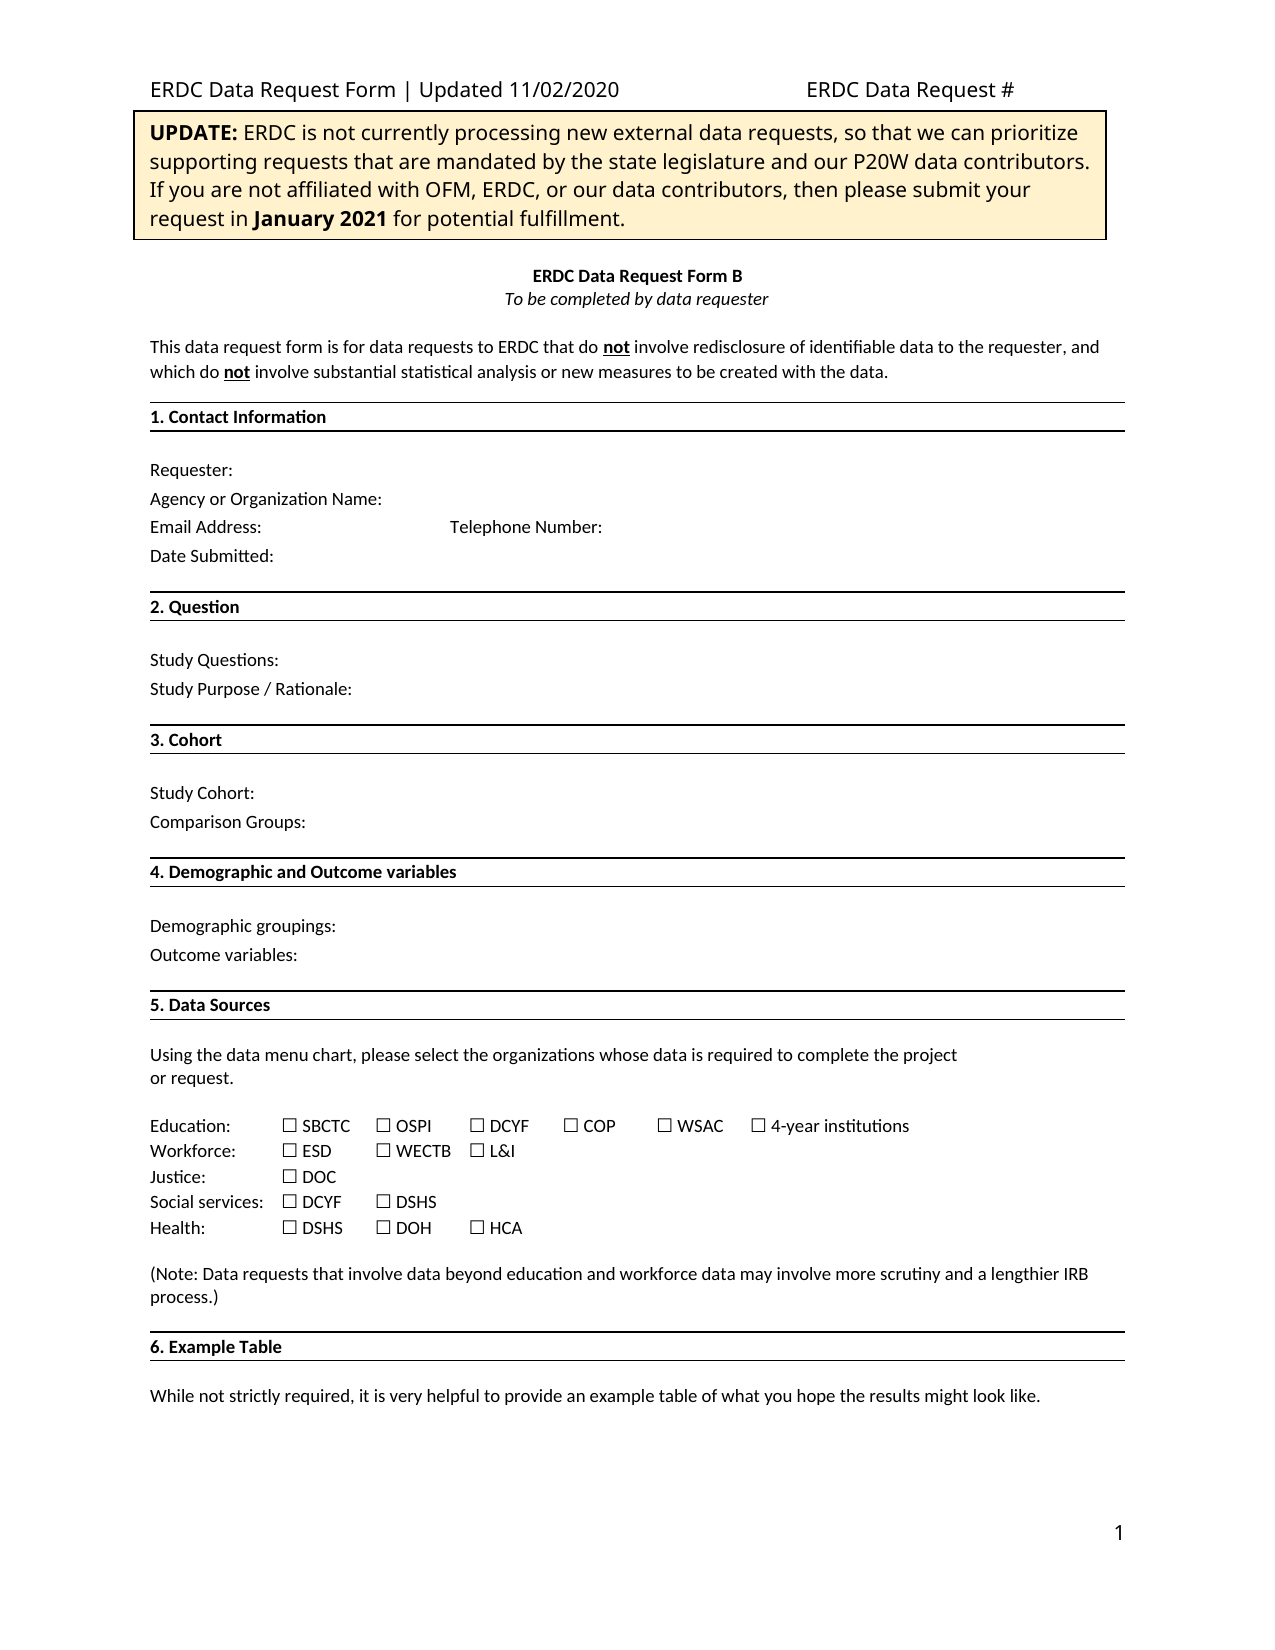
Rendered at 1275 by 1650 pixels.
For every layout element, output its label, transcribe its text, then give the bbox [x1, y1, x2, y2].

text Comparison Groups: [150, 806, 1125, 834]
text 4. Demographic and Outcome variables [150, 859, 1125, 886]
text ERDC Data Request Form B [150, 150, 1125, 287]
text 1. Contact Information [150, 403, 1125, 430]
text Demographic groupings: [150, 910, 1125, 939]
text Date Submitted: [150, 540, 1125, 568]
text Workforce: ESD WECTB L&I [150, 1137, 1125, 1163]
text 2. Question [150, 593, 1125, 620]
text Study Purpose / Rationale: [150, 673, 1125, 701]
text Email Address: Telephone Number: [150, 511, 1125, 540]
text Education: SBCTC OSPI DCYF COP WSAC 4-year institutions [150, 1112, 1125, 1137]
text Justice: DOC [150, 1163, 1125, 1188]
text Requester: [150, 454, 1125, 483]
text (Note: Data requests that involve data beyond education and workforce data may involve more scrutiny and a lengthier IRB process.) [150, 1262, 1125, 1308]
text 3. Cohort [150, 726, 1125, 753]
text Outcome variables: [150, 939, 1125, 967]
text Social services: DCYF DSHS [150, 1188, 1125, 1214]
text Study Questions: [150, 644, 1125, 673]
text 6. Example Table [150, 1333, 1125, 1360]
text To be completed by data requester [150, 287, 1125, 310]
text Agency or Organization Name: [150, 483, 1125, 511]
text Study Cohort: [150, 777, 1125, 806]
text While not strictly required, it is very helpful to provide an example table of what you hope the results might look like. [150, 1384, 1125, 1407]
text This data request form is for data requests to ERDC that do not involve redisclosure of identifiable data to the requester, and which do not involve substantial statistical analysis or new measures to be created with the data. [150, 335, 1125, 383]
text Health: DSHS DOH HCA [150, 1214, 1125, 1239]
text Using the data menu chart, please select the organizations whose data is required to complete the project or request. [150, 1043, 1125, 1089]
text 5. Data Sources [150, 992, 1125, 1019]
